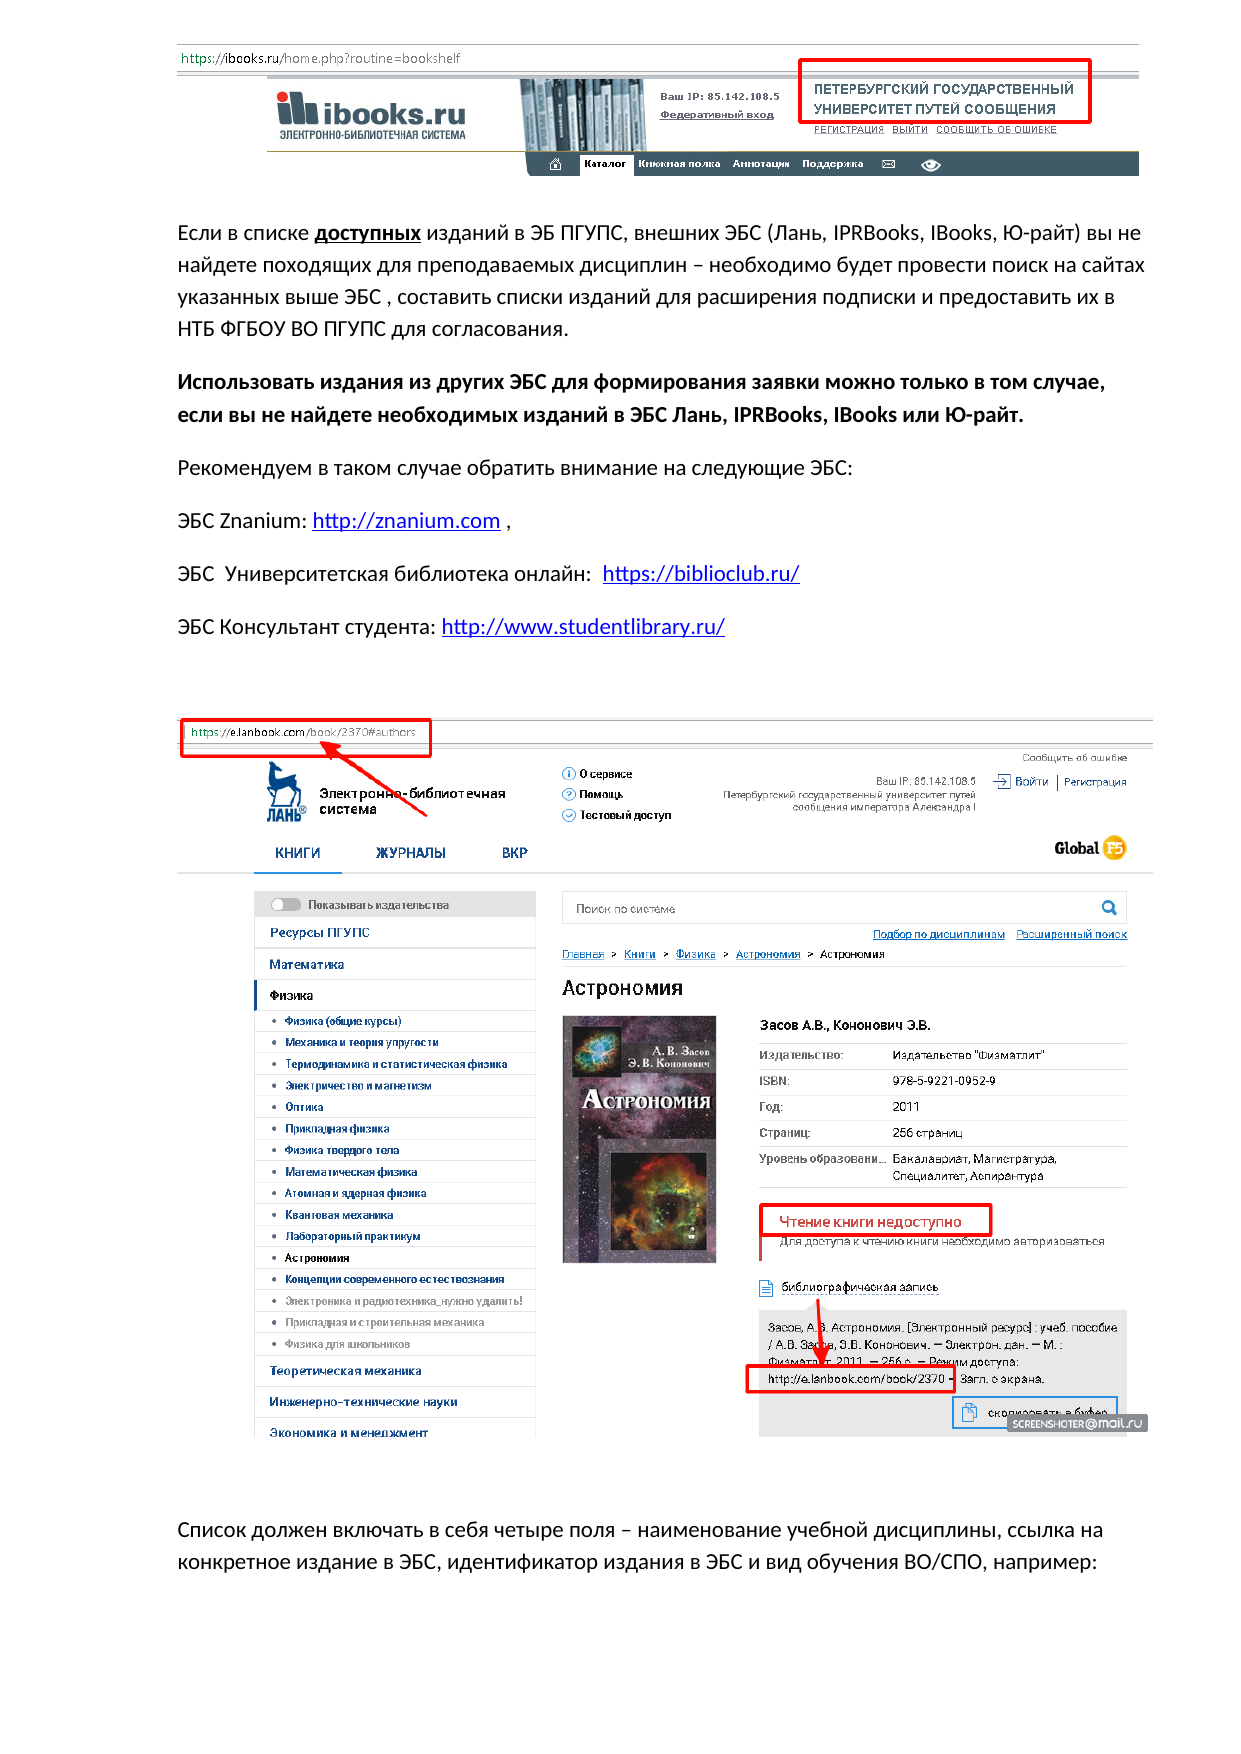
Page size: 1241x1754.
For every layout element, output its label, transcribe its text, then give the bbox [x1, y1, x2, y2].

text Рекомендуем в таком случае обратить внимание на следующие ЭБС: [177, 453, 1152, 481]
text Список должен включать в себя четыре поля – наименование учебной дисциплины, ссылка на конкретное издание в ЭБС, идентификатор издания в ЭБС и вид обучения ВО/СПО, например: [177, 1515, 1152, 1575]
text Если в списке доступных изданий в ЭБ ПГУПС, внешних ЭБС (Лань, IPRBooks, IBooks, Ю-райт) вы не найдете походящих для преподаваемых дисциплин – необходимо будет провести поиск на сайтах указанных выше ЭБС , составить списки изданий для расширения подписки и предоставить их в НТБ ФГБОУ ВО ПГУПС для согласования. [177, 218, 1152, 342]
picture [177, 717, 1153, 1437]
text Использовать издания из других ЭБС для формирования заявки можно только в том случае, если вы не найдете необходимых изданий в ЭБС Лань, IPRBooks, IBooks или Ю-райт. [177, 367, 1152, 428]
text ЭБС Znanium: http://znanium.com , [177, 506, 1152, 534]
text ЭБС Консультант студента: http://www.studentlibrary.ru/ [177, 612, 1152, 640]
text ЭБС Университетская библиотека онлайн: https://biblioclub.ru/ [177, 559, 1152, 587]
picture [177, 44, 1139, 193]
